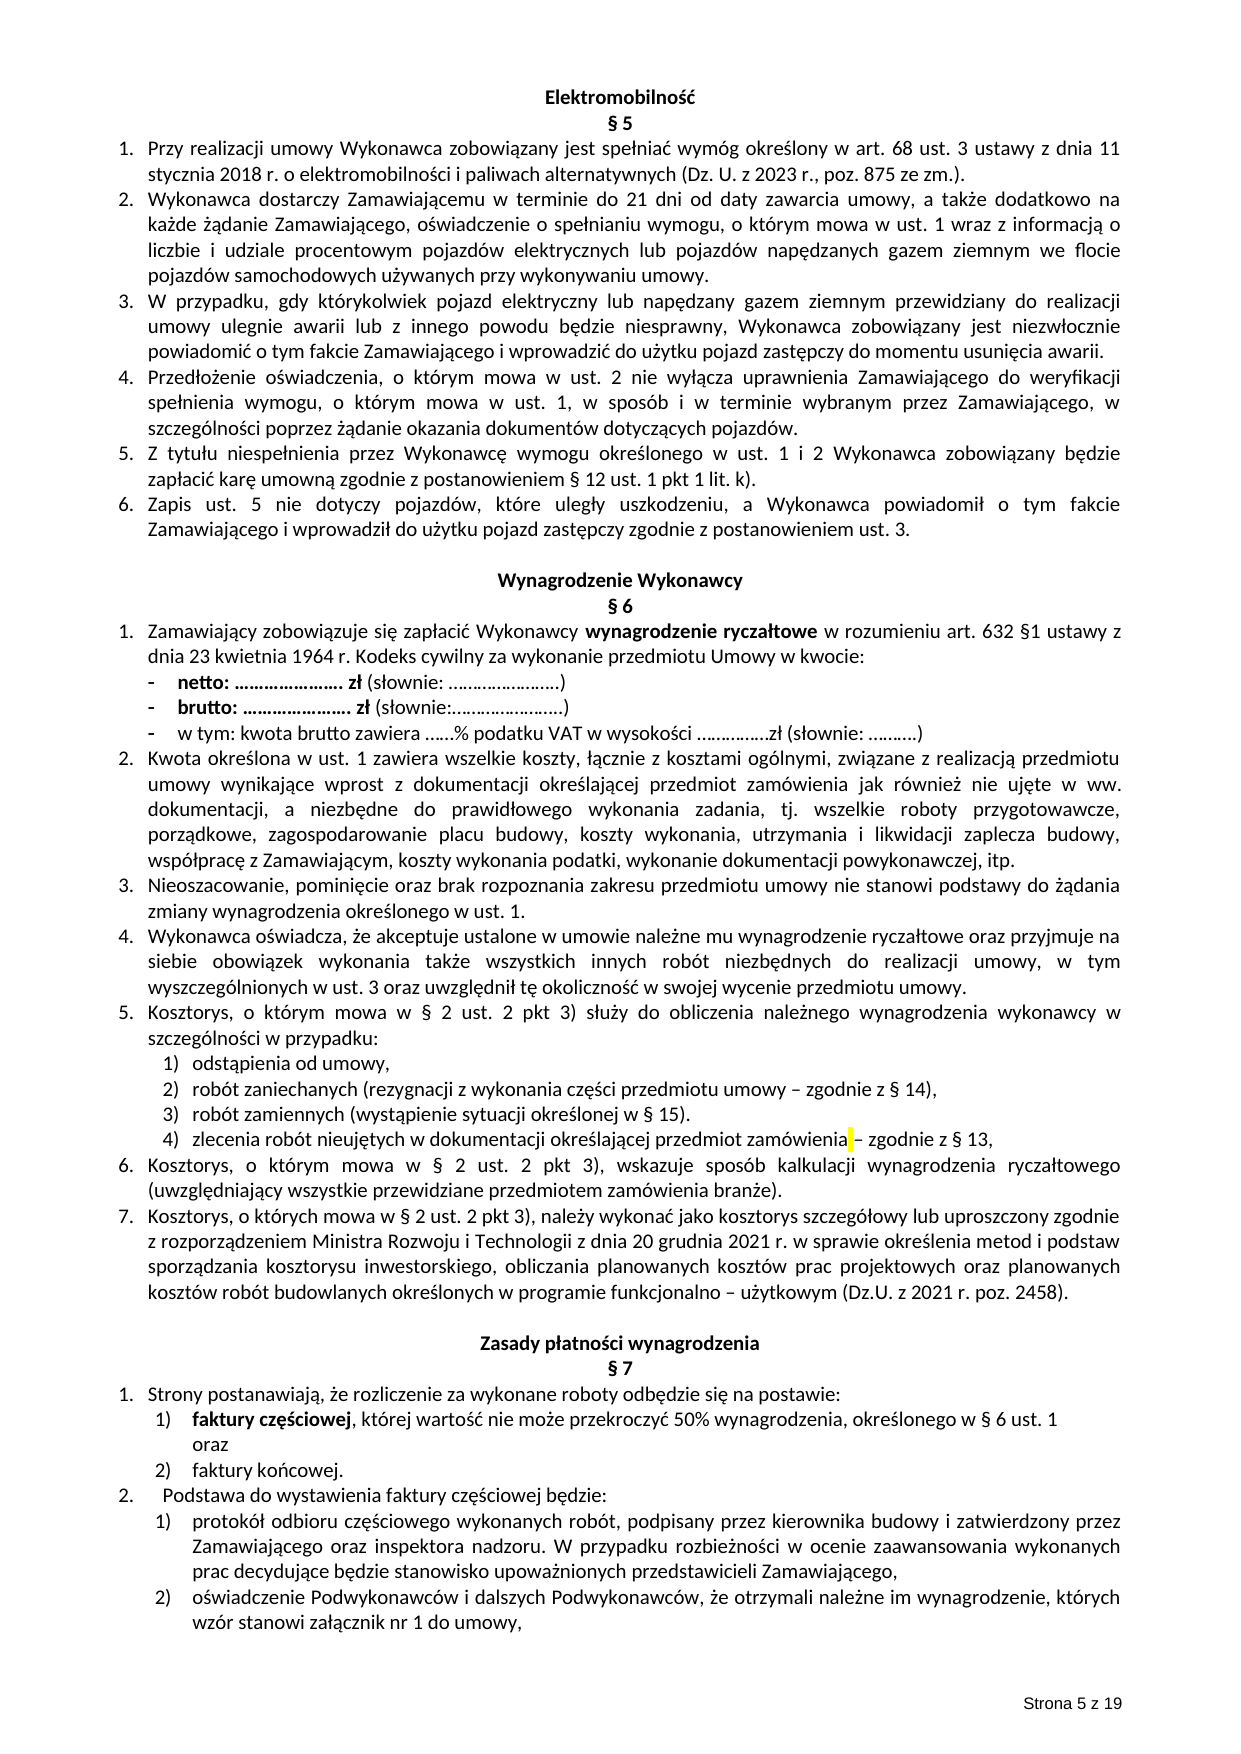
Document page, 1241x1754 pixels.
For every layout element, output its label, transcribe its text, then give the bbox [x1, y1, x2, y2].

list robót zamiennych (wystąpienie sytuacji określonej w § 15). [162, 1101, 1122, 1127]
list Kosztorys, o którym mowa w § 2 ust. 2 pkt 3), wskazuje sposób kalkulacji wynagrodzenia ryczałtowego (uwzględniający wszystkie przewidziane przedmiotem zamówienia branże). [118, 1152, 1122, 1203]
list Wykonawca dostarczy Zamawiającemu w terminie do 21 dni od daty zawarcia umowy, a także dodatkowo na każde żądanie Zamawiającego, oświadczenie o spełnianiu wymogu, o którym mowa w ust. 1 wraz z informacją o liczbie i udziale procentowym pojazdów elektrycznych lub pojazdów napędzanych gazem ziemnym we flocie pojazdów samochodowych używanych przy wykonywaniu umowy. [118, 186, 1122, 288]
text oraz [192, 1432, 1122, 1457]
list Zapis ust. 5 nie dotyczy pojazdów, które uległy uszkodzeniu, a Wykonawca powiadomił o tym fakcie Zamawiającego i wprowadził do użytku pojazd zastępczy zgodnie z postanowieniem ust. 3. [118, 491, 1122, 542]
list Kwota określona w ust. 1 zawiera wszelkie koszty, łącznie z kosztami ogólnymi, związane z realizacją przedmiotu umowy wynikające wprost z dokumentacji określającej przedmiot zamówienia jak również nie ujęte w ww. dokumentacji, a niezbędne do prawidłowego wykonania zadania, tj. wszelkie roboty przygotowawcze, porządkowe, zagospodarowanie placu budowy, koszty wykonania, utrzymania i likwidacji zaplecza budowy, współpracę z Zamawiającym, koszty wykonania podatki, wykonanie dokumentacji powykonawczej, itp. [118, 745, 1122, 872]
list Kosztorys, o którym mowa w § 2 ust. 2 pkt 3) służy do obliczenia należnego wynagrodzenia wykonawcy w szczególności w przypadku: [118, 999, 1122, 1050]
list Podstawa do wystawienia faktury częściowej będzie: [118, 1482, 1122, 1508]
list robót zaniechanych (rezygnacji z wykonania części przedmiotu umowy – zgodnie z § 14), [162, 1076, 1122, 1101]
list brutto: …………………. zł (słownie:…………………..) [148, 694, 1122, 720]
list oświadczenie Podwykonawców i dalszych Podwykonawców, że otrzymali należne im wynagrodzenie, których wzór stanowi załącznik nr 1 do umowy, [154, 1584, 1122, 1635]
list netto: …………………. zł (słownie: …………………..) [148, 669, 1122, 694]
list faktury końcowej. [154, 1457, 1122, 1482]
text § 7 [118, 1355, 1122, 1381]
text § 5 [118, 110, 1122, 135]
list Kosztorys, o których mowa w § 2 ust. 2 pkt 3), należy wykonać jako kosztorys szczegółowy lub uproszczony zgodnie z rozporządzeniem Ministra Rozwoju i Technologii z dnia 20 grudnia 2021 r. w sprawie określenia metod i podstaw sporządzania kosztorysu inwestorskiego, obliczania planowanych kosztów prac projektowych oraz planowanych kosztów robót budowlanych określonych w programie funkcjonalno – użytkowym (Dz.U. z 2021 r. poz. 2458). [118, 1203, 1122, 1304]
list faktury częściowej, której wartość nie może przekroczyć 50% wynagrodzenia, określonego w § 6 ust. 1 [154, 1406, 1122, 1432]
list Strony postanawiają, że rozliczenie za wykonane roboty odbędzie się na postawie: [118, 1381, 1122, 1406]
subtitle Wynagrodzenie Wykonawcy [118, 567, 1122, 593]
list Zamawiający zobowiązuje się zapłacić Wykonawcy wynagrodzenie ryczałtowe w rozumieniu art. 632 §1 ustawy z dnia 23 kwietnia 1964 r. Kodeks cywilny za wykonanie przedmiotu Umowy w kwocie: [118, 618, 1122, 669]
text § 6 [118, 593, 1122, 618]
list odstąpienia od umowy, [162, 1050, 1122, 1076]
subtitle Elektromobilność [118, 84, 1122, 110]
list Przedłożenie oświadczenia, o którym mowa w ust. 2 nie wyłącza uprawnienia Zamawiającego do weryfikacji spełnienia wymogu, o którym mowa w ust. 1, w sposób i w terminie wybranym przez Zamawiającego, w szczególności poprzez żądanie okazania dokumentów dotyczących pojazdów. [118, 364, 1122, 440]
list Przy realizacji umowy Wykonawca zobowiązany jest spełniać wymóg określony w art. 68 ust. 3 ustawy z dnia 11 stycznia 2018 r. o elektromobilności i paliwach alternatywnych (Dz. U. z 2023 r., poz. 875 ze zm.). [118, 135, 1122, 186]
text Zasady płatności wynagrodzenia [118, 1330, 1122, 1355]
list Z tytułu niespełnienia przez Wykonawcę wymogu określonego w ust. 1 i 2 Wykonawca zobowiązany będzie zapłacić karę umowną zgodnie z postanowieniem § 12 ust. 1 pkt 1 lit. k). [118, 440, 1122, 491]
list Nieoszacowanie, pominięcie oraz brak rozpoznania zakresu przedmiotu umowy nie stanowi podstawy do żądania zmiany wynagrodzenia określonego w ust. 1. [118, 872, 1122, 923]
list W przypadku, gdy którykolwiek pojazd elektryczny lub napędzany gazem ziemnym przewidziany do realizacji umowy ulegnie awarii lub z innego powodu będzie niesprawny, Wykonawca zobowiązany jest niezwłocznie powiadomić o tym fakcie Zamawiającego i wprowadzić do użytku pojazd zastępczy do momentu usunięcia awarii. [118, 288, 1122, 364]
list Wykonawca oświadcza, że akceptuje ustalone w umowie należne mu wynagrodzenie ryczałtowe oraz przyjmuje na siebie obowiązek wykonania także wszystkich innych robót niezbędnych do realizacji umowy, w tym wyszczególnionych w ust. 3 oraz uwzględnił tę okoliczność w swojej wycenie przedmiotu umowy. [118, 923, 1122, 999]
list zlecenia robót nieujętych w dokumentacji określającej przedmiot zamówienia – zgodnie z § 13, [853, 1127, 1122, 1152]
list w tym: kwota brutto zawiera ……% podatku VAT w wysokości ……………zł (słownie: ……….) [148, 720, 1122, 745]
list protokół odbioru częściowego wykonanych robót, podpisany przez kierownika budowy i zatwierdzony przez Zamawiającego oraz inspektora nadzoru. W przypadku rozbieżności w ocenie zaawansowania wykonanych prac decydujące będzie stanowisko upoważnionych przedstawicieli Zamawiającego, [154, 1508, 1122, 1584]
